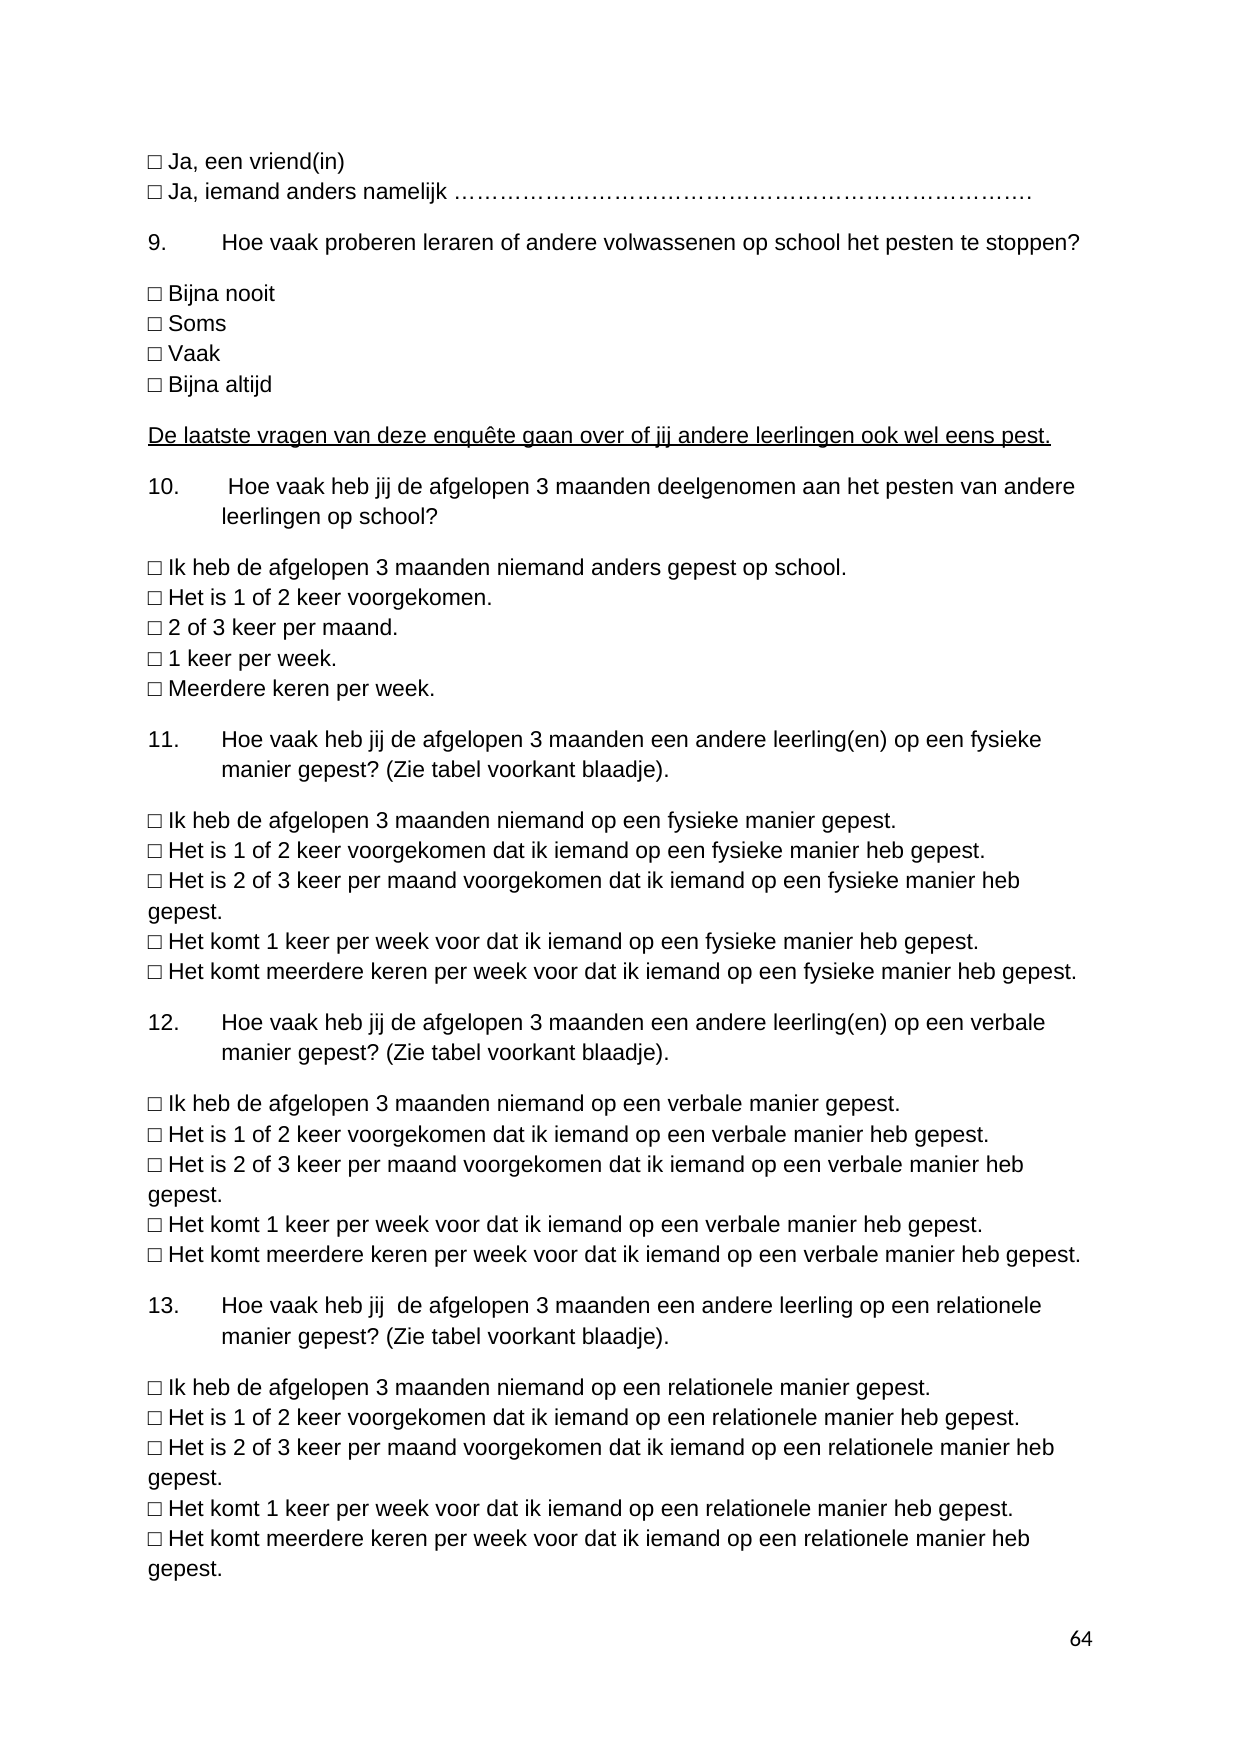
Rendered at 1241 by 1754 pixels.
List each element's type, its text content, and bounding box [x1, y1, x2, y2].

text 9. Hoe vaak proberen leraren of andere volwassenen op school het pesten te stoppen? [148, 229, 1092, 255]
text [148, 148, 1092, 204]
text □ Ik heb de afgelopen 3 maanden niemand op een fysieke manier gepest. □ Het is 1 of 2 keer voorgekomen dat ik iemand op een fysieke manier heb gepest. □ Het is 2 of 3 keer per maand voorgekomen dat ik iemand op een fysieke manier heb gepest. □ Het komt 1 keer per week voor dat ik iemand op een fysieke manier heb gepest. □ Het komt meerdere keren per week voor dat ik iemand op een fysieke manier heb gepest. [148, 807, 1092, 984]
text □ Ik heb de afgelopen 3 maanden niemand op een verbale manier gepest. □ Het is 1 of 2 keer voorgekomen dat ik iemand op een verbale manier heb gepest. □ Het is 2 of 3 keer per maand voorgekomen dat ik iemand op een verbale manier heb gepest. □ Het komt 1 keer per week voor dat ik iemand op een verbale manier heb gepest. □ Het komt meerdere keren per week voor dat ik iemand op een verbale manier heb gepest. [148, 1090, 1092, 1268]
text De laatste vragen van deze enquête gaan over of jij andere leerlingen ook wel eens pest. [148, 422, 1092, 448]
text 13. Hoe vaak heb jij de afgelopen 3 maanden een andere leerling op een relationele manier gepest? (Zie tabel voorkant blaadje). [148, 1292, 1092, 1349]
text 10. Hoe vaak heb jij de afgelopen 3 maanden deelgenomen aan het pesten van andere leerlingen op school? [148, 473, 1092, 529]
text 12. Hoe vaak heb jij de afgelopen 3 maanden een andere leerling(en) op een verbale manier gepest? (Zie tabel voorkant blaadje). [148, 1009, 1092, 1066]
text □ Ik heb de afgelopen 3 maanden niemand op een relationele manier gepest. □ Het is 1 of 2 keer voorgekomen dat ik iemand op een relationele manier heb gepest. □ Het is 2 of 3 keer per maand voorgekomen dat ik iemand op een relationele manier heb gepest. □ Het komt 1 keer per week voor dat ik iemand op een relationele manier heb gepest. □ Het komt meerdere keren per week voor dat ik iemand op een relationele manier heb gepest. [148, 1374, 1092, 1581]
text 11. Hoe vaak heb jij de afgelopen 3 maanden een andere leerling(en) op een fysieke manier gepest? (Zie tabel voorkant blaadje). [148, 726, 1092, 782]
text □ Ik heb de afgelopen 3 maanden niemand anders gepest op school. □ Het is 1 of 2 keer voorgekomen. □ 2 of 3 keer per maand. □ 1 keer per week. □ Meerdere keren per week. [148, 554, 1092, 701]
text □ Bijna nooit □ Soms □ Vaak □ Bijna altijd [148, 280, 1092, 397]
